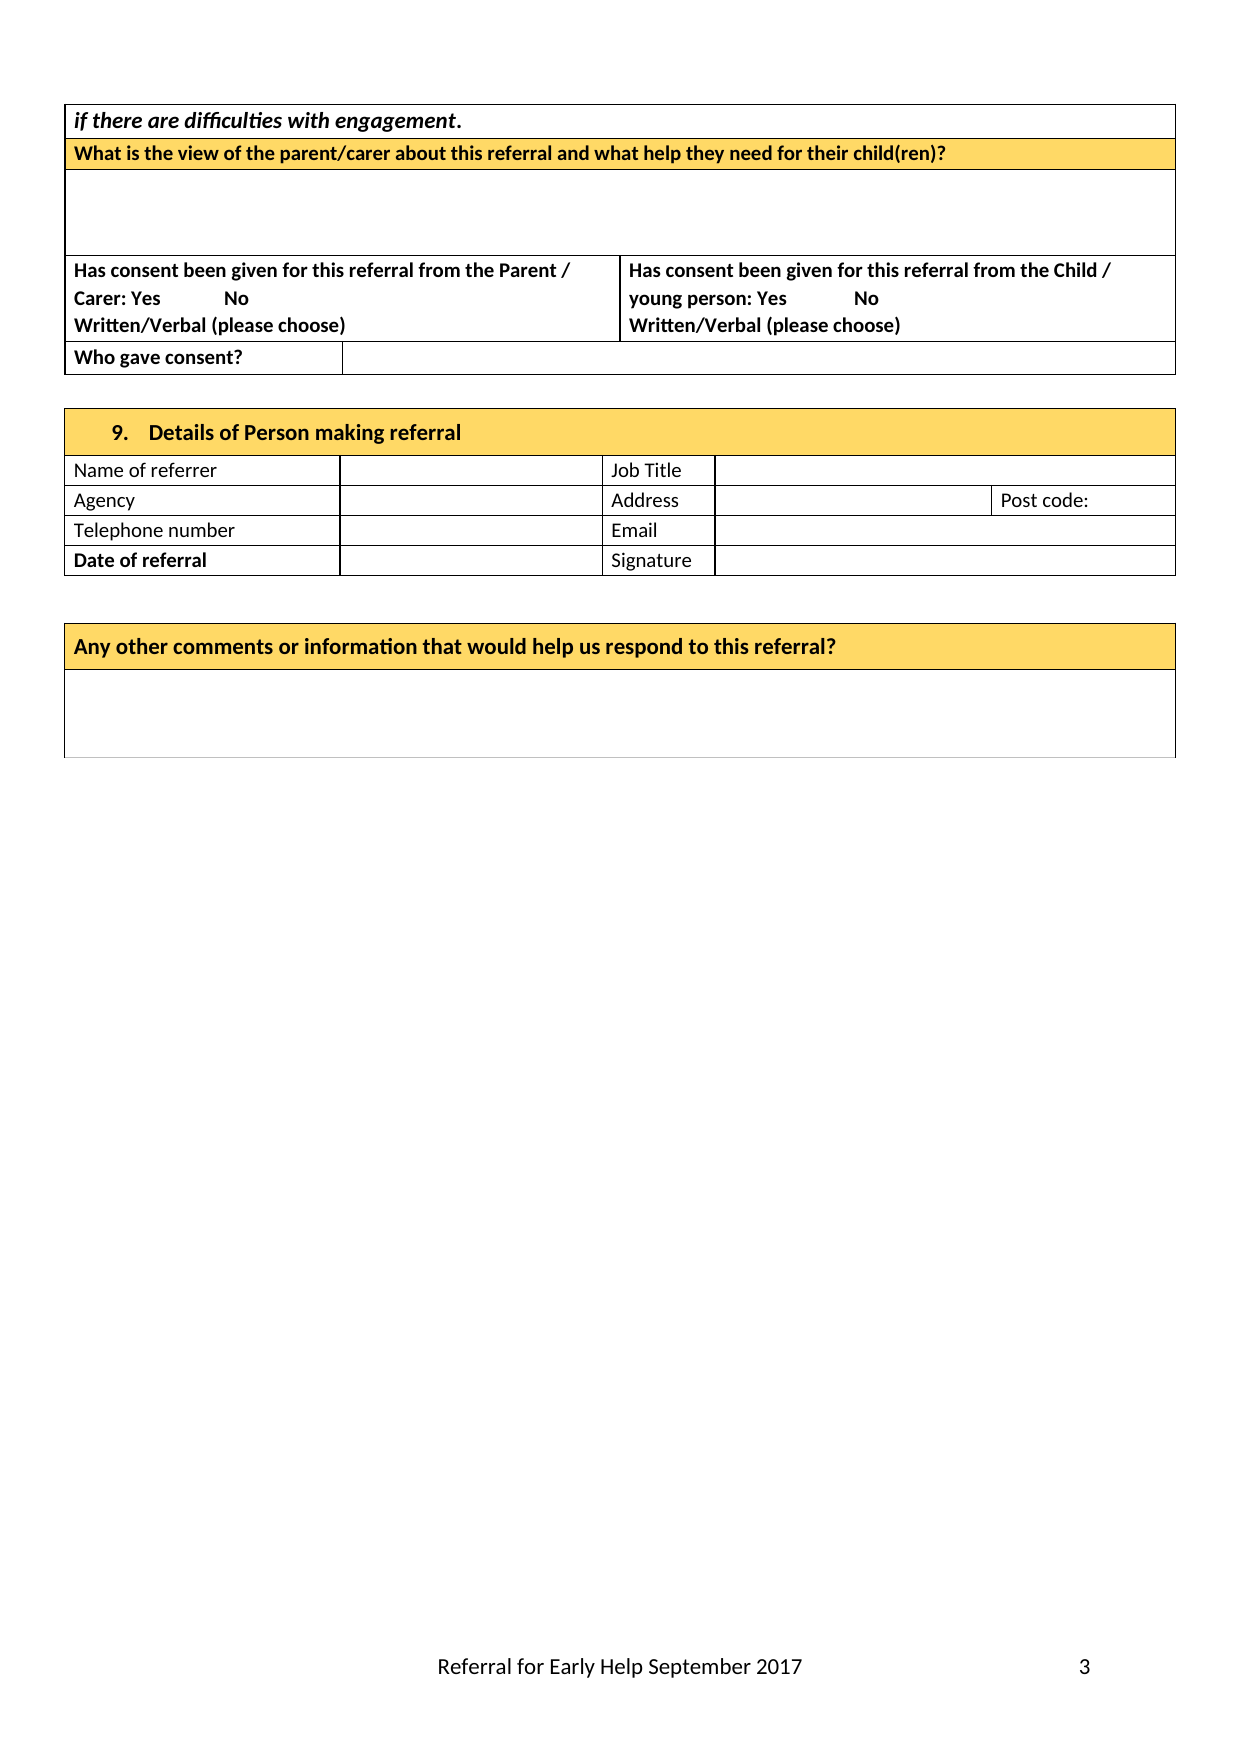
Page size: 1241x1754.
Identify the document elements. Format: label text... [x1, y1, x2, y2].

table_cell [716, 486, 991, 515]
table_cell Address [603, 486, 714, 515]
table_cell Telephone number [65, 516, 339, 545]
table_cell [716, 456, 1175, 485]
table_cell Agency [65, 486, 339, 515]
table_cell [341, 456, 602, 485]
table_cell Job Title [603, 456, 714, 485]
table_cell Signature [603, 546, 714, 575]
table_cell Date of referral [65, 546, 339, 575]
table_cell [66, 105, 1175, 137]
table_cell What is the view of the parent/carer about this referral and what help they need for their child(ren)? [66, 139, 1175, 169]
table_cell Has consent been given for this referral from the Parent / Carer: Yes No Written/Verbal (please choose) [66, 256, 619, 341]
table_cell Name of referrer [65, 456, 339, 485]
table_cell [716, 546, 1175, 575]
table_cell [341, 486, 602, 515]
table_cell [65, 670, 1175, 757]
table_cell [341, 516, 602, 545]
table_cell Post code: [992, 486, 1175, 515]
table_header Any other comments or information that would help us respond to this referral? [65, 624, 1175, 669]
table_cell [66, 170, 1175, 255]
table_cell [343, 342, 1175, 374]
table_header Details of Person making referral [65, 409, 1175, 455]
table_cell Email [603, 516, 714, 545]
table_cell [341, 546, 602, 575]
table_cell [716, 516, 1175, 545]
table_cell Has consent been given for this referral from the Child / young person: Yes No Written/Verbal (please choose) [621, 256, 1175, 341]
table_cell Who gave consent? [66, 342, 342, 374]
